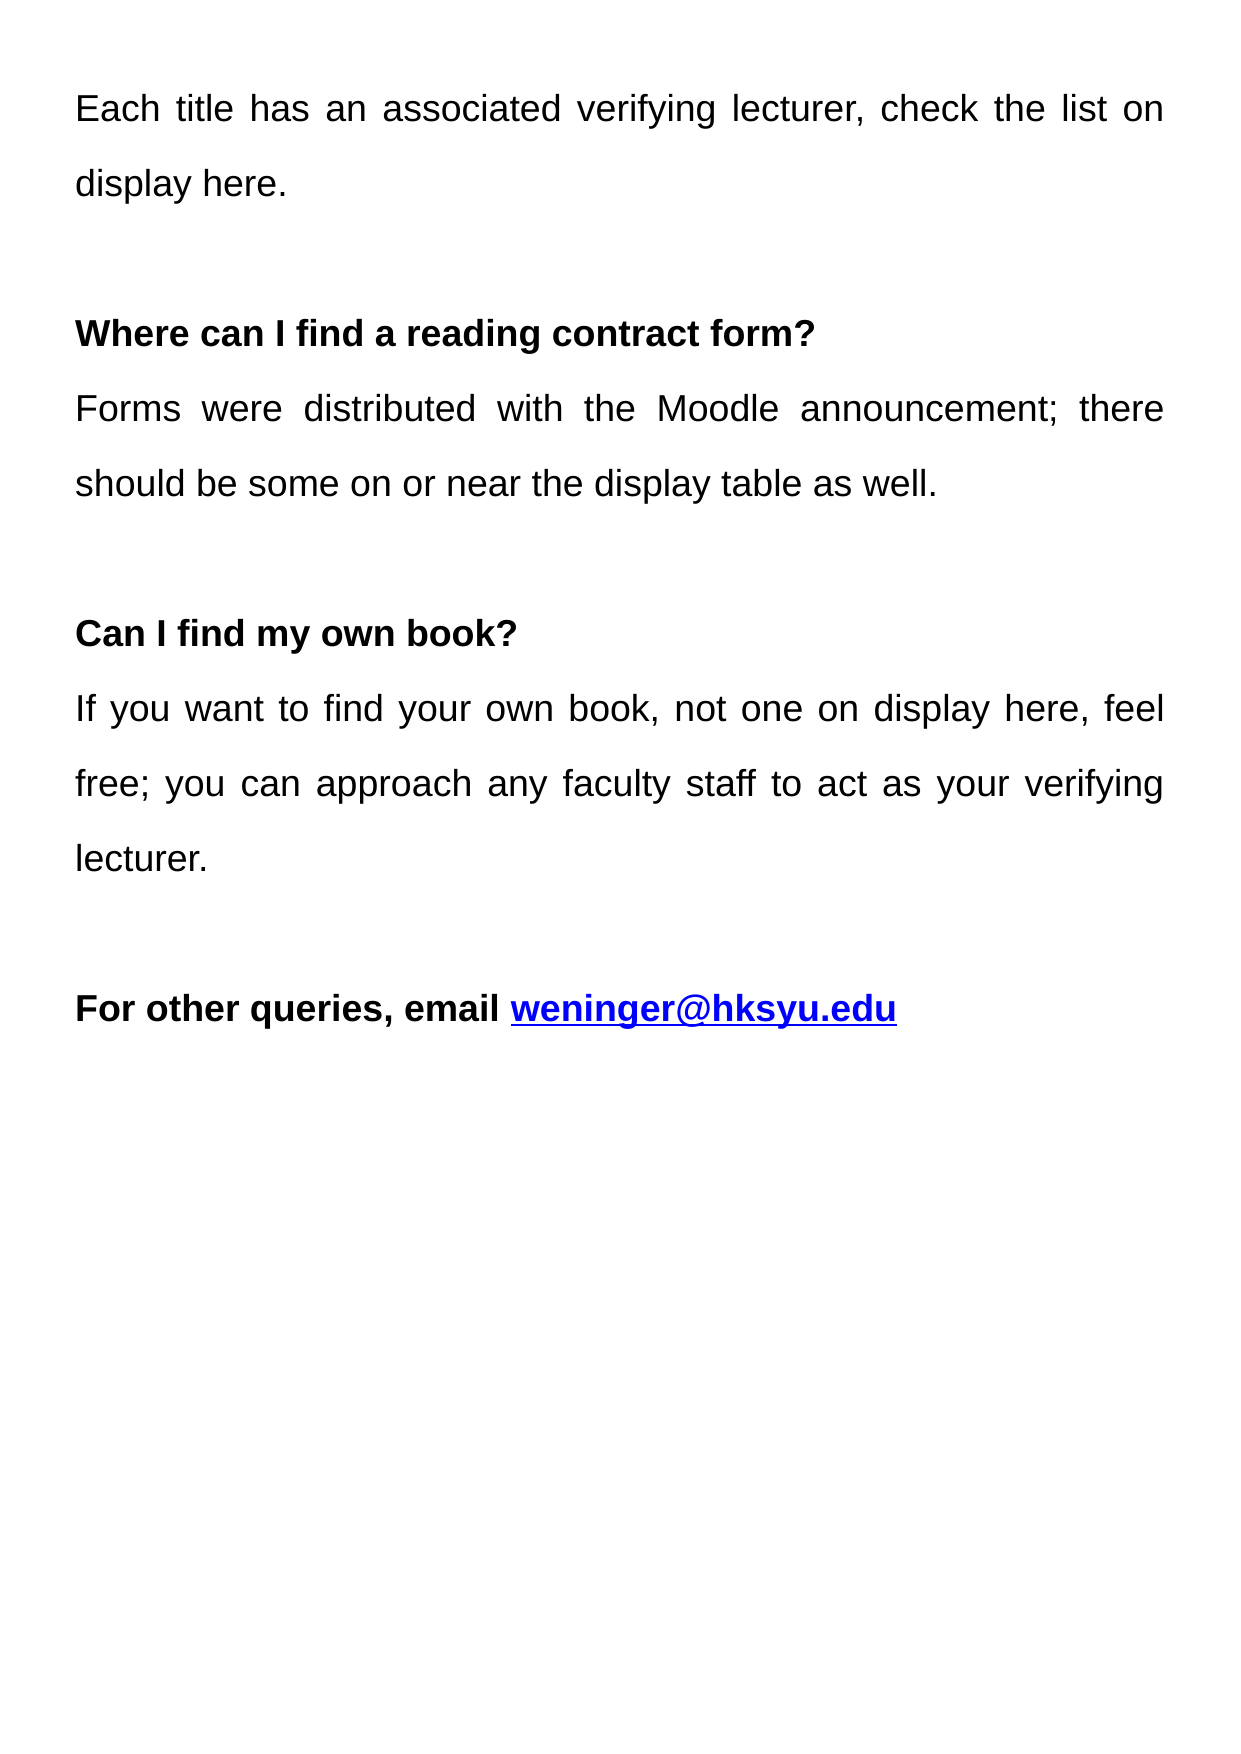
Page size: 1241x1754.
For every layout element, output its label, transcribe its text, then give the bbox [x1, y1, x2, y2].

text Can I find my own book? [75, 596, 1165, 671]
text For other queries, email weninger@hksyu.edu [75, 971, 1165, 1046]
text Forms were distributed with the Moodle announcement; there should be some on or near the display table as well. [75, 371, 1165, 521]
text Each title has an associated verifying lecturer, check the list on display here. [75, 71, 1165, 221]
text Where can I find a reading contract form? [75, 296, 1165, 371]
text If you want to find your own book, not one on display here, feel free; you can approach any faculty staff to act as your verifying lecturer. [75, 671, 1165, 896]
